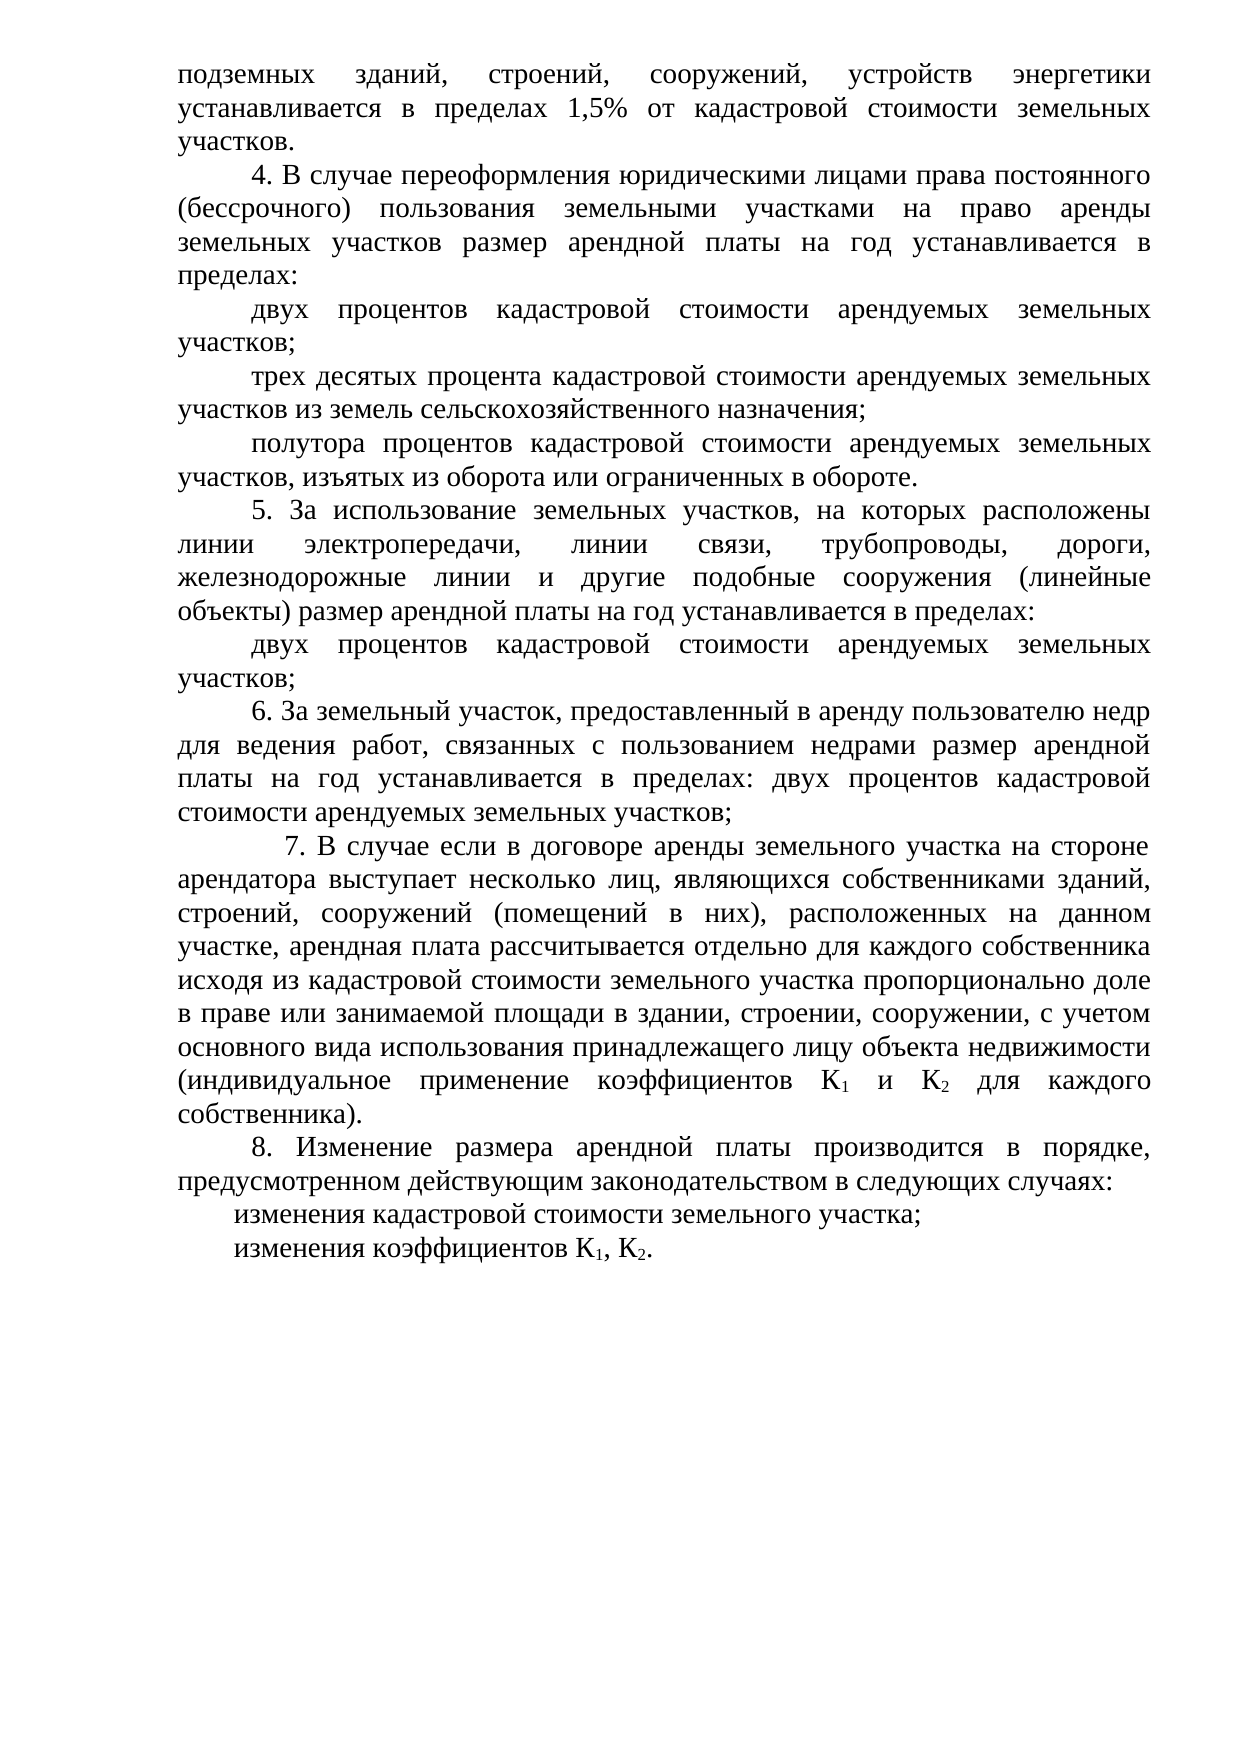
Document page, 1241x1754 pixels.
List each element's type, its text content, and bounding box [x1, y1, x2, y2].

text полутора процентов кадастровой стоимости арендуемых земельных участков, изъятых из оборота или ограниченных в обороте. [177, 425, 1152, 492]
text двух процентов кадастровой стоимости арендуемых земельных участков; [177, 626, 1152, 693]
text двух процентов кадастровой стоимости арендуемых земельных участков; [177, 291, 1152, 358]
text изменения кадастровой стоимости земельного участка; [177, 1197, 1152, 1230]
text 8. Изменение размера арендной платы производится в порядке, предусмотренном действующим законодательством в следующих случаях: [177, 1129, 1152, 1197]
text 5. За использование земельных участков, на которых расположены линии электропередачи, линии связи, трубопроводы, дороги, железнодорожные линии и другие подобные сооружения (линейные объекты) размер арендной платы на год устанавливается в пределах: [177, 492, 1152, 626]
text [177, 56, 1152, 157]
text 6. За земельный участок, предоставленный в аренду пользователю недр для ведения работ, связанных с пользованием недрами размер арендной платы на год устанавливается в пределах: двух процентов кадастровой стоимости арендуемых земельных участков; [177, 693, 1152, 828]
text 7. В случае если в договоре аренды земельного участка на стороне арендатора выступает несколько лиц, являющихся собственниками зданий, строений, сооружений (помещений в них), расположенных на данном участке, арендная плата рассчитывается отдельно для каждого собственника исходя из кадастровой стоимости земельного участка пропорционально доле в праве или занимаемой площади в здании, строении, сооружении, с учетом основного вида использования принадлежащего лицу объекта недвижимости (индивидуальное применение коэффициентов К1 и К2 для каждого собственника). [177, 828, 1152, 1129]
text 4. В случае переоформления юридическими лицами права постоянного (бессрочного) пользования земельными участками на право аренды земельных участков размер арендной платы на год устанавливается в пределах: [177, 157, 1152, 291]
text трех десятых процента кадастровой стоимости арендуемых земельных участков из земель сельскохозяйственного назначения; [177, 358, 1152, 425]
text изменения коэффициентов К1, К2. [177, 1230, 1152, 1264]
